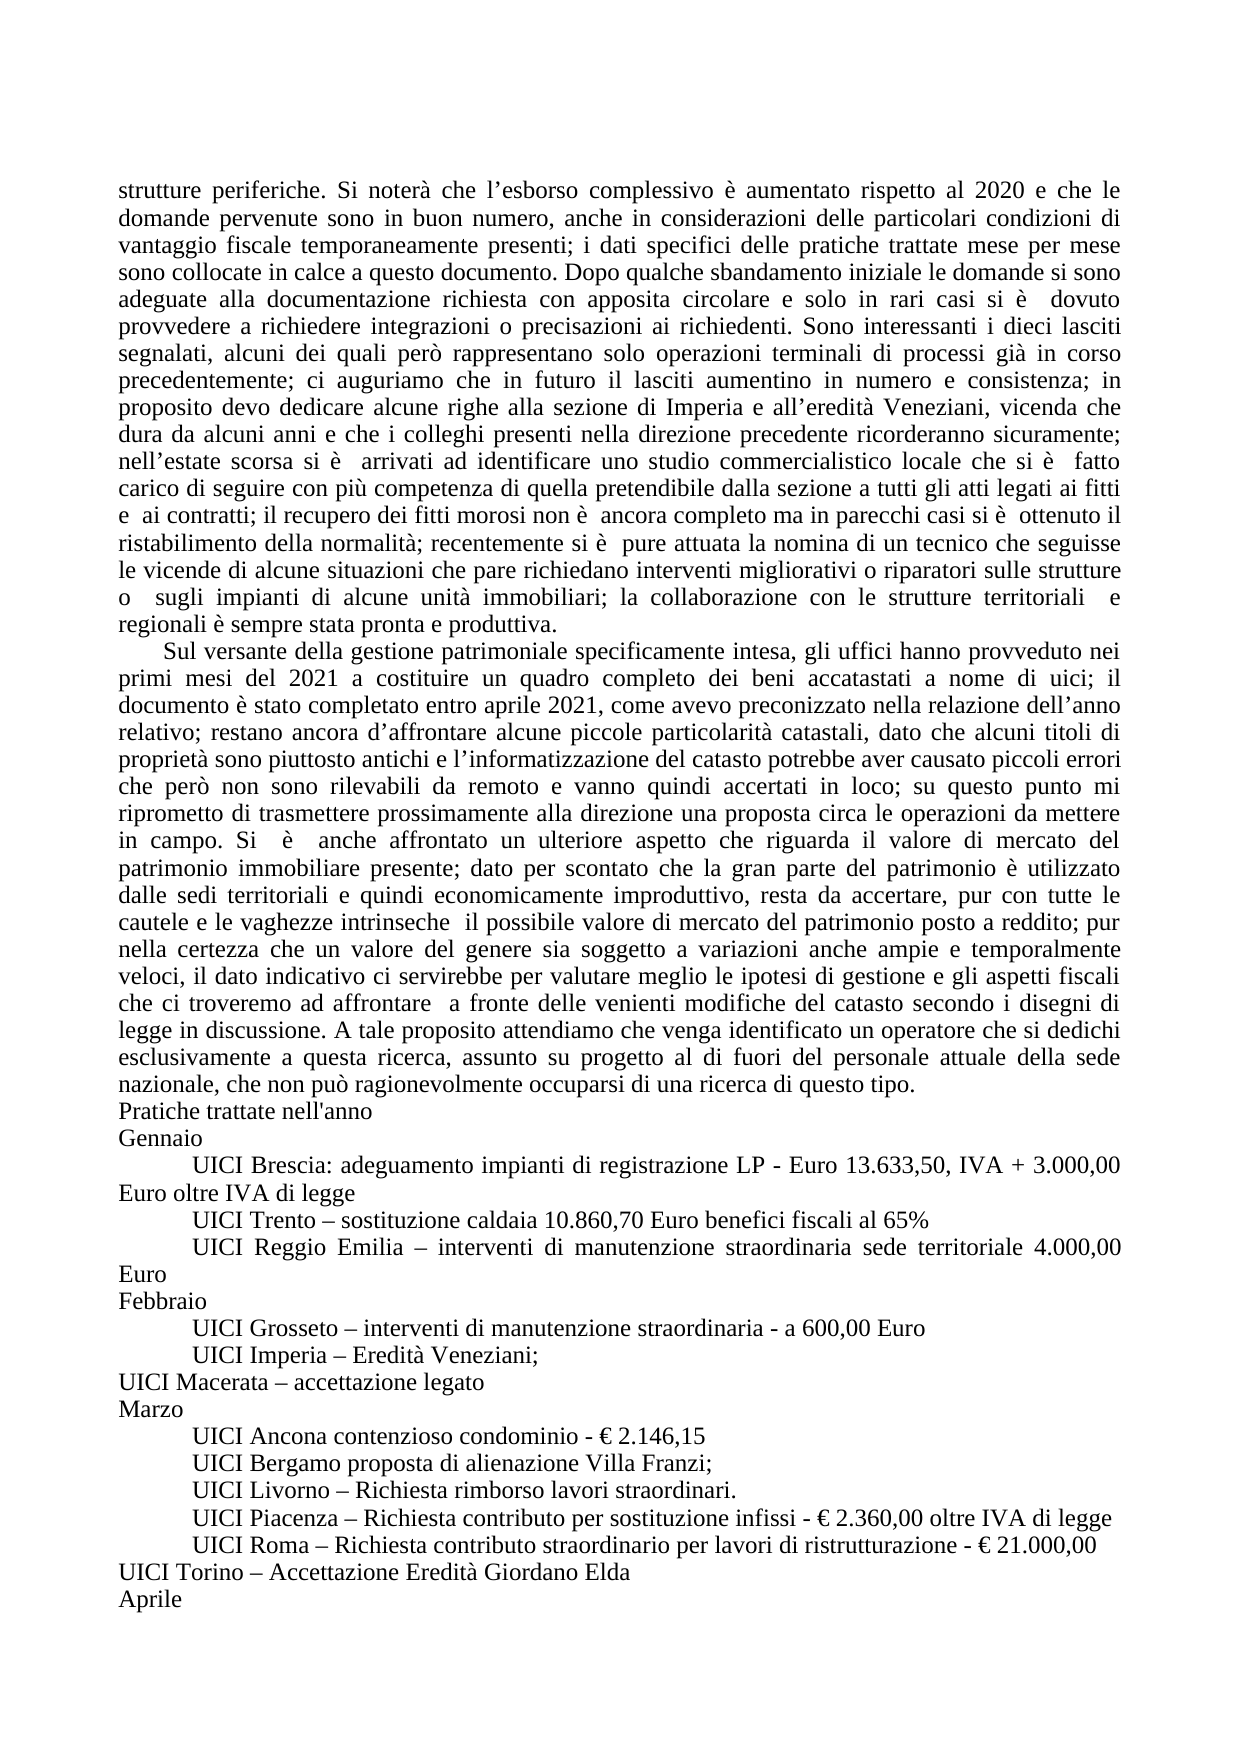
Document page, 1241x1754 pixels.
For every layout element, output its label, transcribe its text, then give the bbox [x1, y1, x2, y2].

text Aprile [118, 1586, 1122, 1613]
text UICI Livorno – Richiesta rimborso lavori straordinari. [118, 1477, 1122, 1504]
text UICI Brescia: adeguamento impianti di registrazione LP - Euro 13.633,50, IVA + 3.000,00 Euro oltre IVA di legge [118, 1152, 1122, 1206]
text UICI Grosseto – interventi di manutenzione straordinaria - a 600,00 Euro [118, 1315, 1122, 1342]
text UICI Trento – sostituzione caldaia 10.860,70 Euro benefici fiscali al 65% [118, 1206, 1122, 1233]
text Marzo [118, 1396, 1122, 1423]
text UICI Bergamo proposta di alienazione Villa Franzi; [118, 1450, 1122, 1477]
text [118, 177, 1122, 638]
text Febbraio [118, 1288, 1122, 1315]
text Pratiche trattate nell'anno [118, 1098, 1122, 1125]
text UICI Imperia – Eredità Veneziani; [118, 1342, 1122, 1369]
text UICI Macerata – accettazione legato [118, 1369, 1122, 1396]
text UICI Reggio Emilia – interventi di manutenzione straordinaria sede territoriale 4.000,00 Euro [118, 1233, 1122, 1288]
text UICI Piacenza – Richiesta contributo per sostituzione infissi - € 2.360,00 oltre IVA di legge [118, 1504, 1122, 1531]
text UICI Torino – Accettazione Eredità Giordano Elda [118, 1558, 1122, 1586]
text UICI Roma – Richiesta contributo straordinario per lavori di ristrutturazione - € 21.000,00 [118, 1531, 1122, 1558]
text UICI Ancona contenzioso condominio - € 2.146,15 [118, 1423, 1122, 1450]
text Sul versante della gestione patrimoniale specificamente intesa, gli uffici hanno provveduto nei primi mesi del 2021 a costituire un quadro completo dei beni accatastati a nome di uici; il documento è stato completato entro aprile 2021, come avevo preconizzato nella relazione dell’anno relativo; restano ancora d’affrontare alcune piccole particolarità catastali, dato che alcuni titoli di proprietà sono piuttosto antichi e l’informatizzazione del catasto potrebbe aver causato piccoli errori che però non sono rilevabili da remoto e vanno quindi accertati in loco; su questo punto mi riprometto di trasmettere prossimamente alla direzione una proposta circa le operazioni da mettere in campo. Si è anche affrontato un ulteriore aspetto che riguarda il valore di mercato del patrimonio immobiliare presente; dato per scontato che la gran parte del patrimonio è utilizzato dalle sedi territoriali e quindi economicamente improduttivo, resta da accertare, pur con tutte le cautele e le vaghezze intrinseche il possibile valore di mercato del patrimonio posto a reddito; pur nella certezza che un valore del genere sia soggetto a variazioni anche ampie e temporalmente veloci, il dato indicativo ci servirebbe per valutare meglio le ipotesi di gestione e gli aspetti fiscali che ci troveremo ad affrontare a fronte delle venienti modifiche del catasto secondo i disegni di legge in discussione. A tale proposito attendiamo che venga identificato un operatore che si dedichi esclusivamente a questa ricerca, assunto su progetto al di fuori del personale attuale della sede nazionale, che non può ragionevolmente occuparsi di una ricerca di questo tipo. [118, 638, 1122, 1098]
text Gennaio [118, 1125, 1122, 1152]
